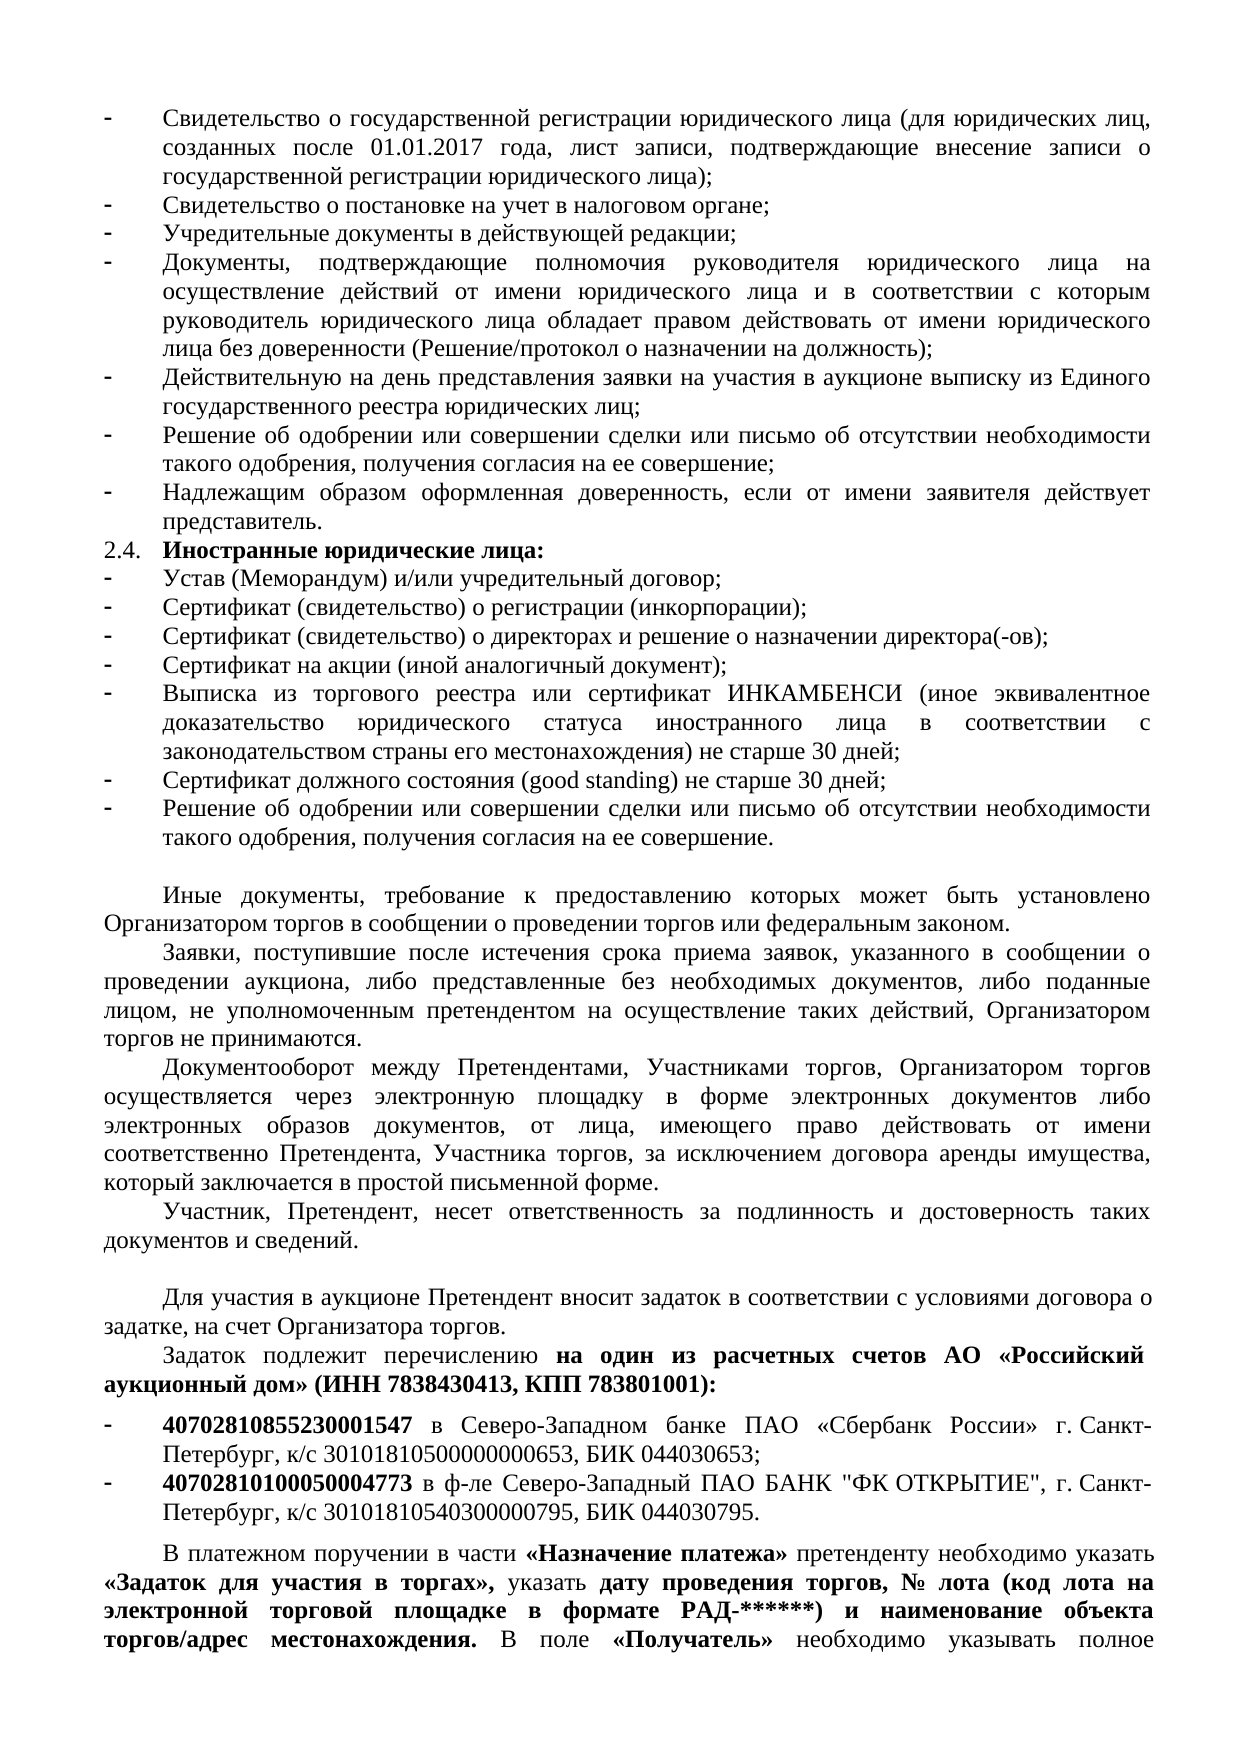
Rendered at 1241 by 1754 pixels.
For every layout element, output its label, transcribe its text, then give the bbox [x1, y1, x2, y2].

list Сертификат (свидетельство) о директорах и решение о назначении директора(-ов); [103, 621, 1152, 650]
list 40702810100050004773 в ф-ле Северо-Западный ПАО БАНК "ФК ОТКРЫТИЕ", г. Санкт-Петербург, к/с 30101810540300000795, БИК 044030795. [103, 1468, 1152, 1525]
list Надлежащим образом оформленная доверенность, если от имени заявителя действует представитель. [103, 477, 1152, 535]
list Свидетельство о постановке на учет в налоговом органе; [103, 190, 1152, 218]
list Сертификат (свидетельство) о регистрации (инкорпорации); [103, 592, 1152, 621]
text Для участия в аукционе Претендент вносит задаток в соответствии с условиями договора о задатке, на счет Организатора торгов. [103, 1282, 1154, 1340]
text Участник, Претендент, несет ответственность за подлинность и достоверность таких документов и сведений. [103, 1196, 1152, 1253]
text Иные документы, требование к предоставлению которых может быть установлено Организатором торгов в сообщении о проведении торгов или федеральным законом. [103, 880, 1152, 937]
list Устав (Меморандум) и/или учредительный договор; [103, 563, 1152, 592]
list Сертификат на акции (иной аналогичный документ); [103, 650, 1152, 678]
list Учредительные документы в действующей редакции; [103, 218, 1152, 247]
list Сертификат должного состояния (good standing) не старше 30 дней; [103, 765, 1152, 793]
list Решение об одобрении или совершении сделки или письмо об отсутствии необходимости такого одобрения, получения согласия на ее совершение. [103, 793, 1152, 851]
list 40702810855230001547 в Северо-Западном банке ПАО «Сбербанк России» г. Санкт-Петербург, к/с 30101810500000000653, БИК 044030653; [103, 1410, 1152, 1468]
list Выписка из торгового реестра или сертификат ИНКАМБЕНСИ (иное эквивалентное доказательство юридического статуса иностранного лица в соответствии с законодательством страны его местонахождения) не старше 30 дней; [103, 678, 1152, 765]
text Заявки, поступившие после истечения срока приема заявок, указанного в сообщении о проведении аукциона, либо представленные без необходимых документов, либо поданные лицом, не уполномоченным претендентом на осуществление таких действий, Организатором торгов не принимаются. [103, 937, 1152, 1052]
list Действительную на день представления заявки на участия в аукционе выписку из Единого государственного реестра юридических лиц; [103, 362, 1152, 420]
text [103, 1538, 1154, 1653]
list Документы, подтверждающие полномочия руководителя юридического лица на осуществление действий от имени юридического лица и в соответствии с которым руководитель юридического лица обладает правом действовать от имени юридического лица без доверенности (Решение/протокол о назначении на должность); [103, 247, 1152, 362]
text Документооборот между Претендентами, Участниками торгов, Организатором торгов осуществляется через электронную площадку в форме электронных документов либо электронных образов документов, от лица, имеющего право действовать от имени соответственно Претендента, Участника торгов, за исключением договора аренды имущества, который заключается в простой письменной форме. [103, 1052, 1152, 1196]
text Задаток подлежит перечислению на один из расчетных счетов АО «Российский аукционный дом» (ИНН 7838430413, КПП 783801001): [103, 1340, 1145, 1398]
list Иностранные юридические лица: [103, 535, 1152, 563]
list Свидетельство о государственной регистрации юридического лица (для юридических лиц, созданных после 01.01.2017 года, лист записи, подтверждающие внесение записи о государственной регистрации юридического лица); [103, 103, 1152, 190]
list Решение об одобрении или совершении сделки или письмо об отсутствии необходимости такого одобрения, получения согласия на ее совершение; [103, 420, 1152, 477]
